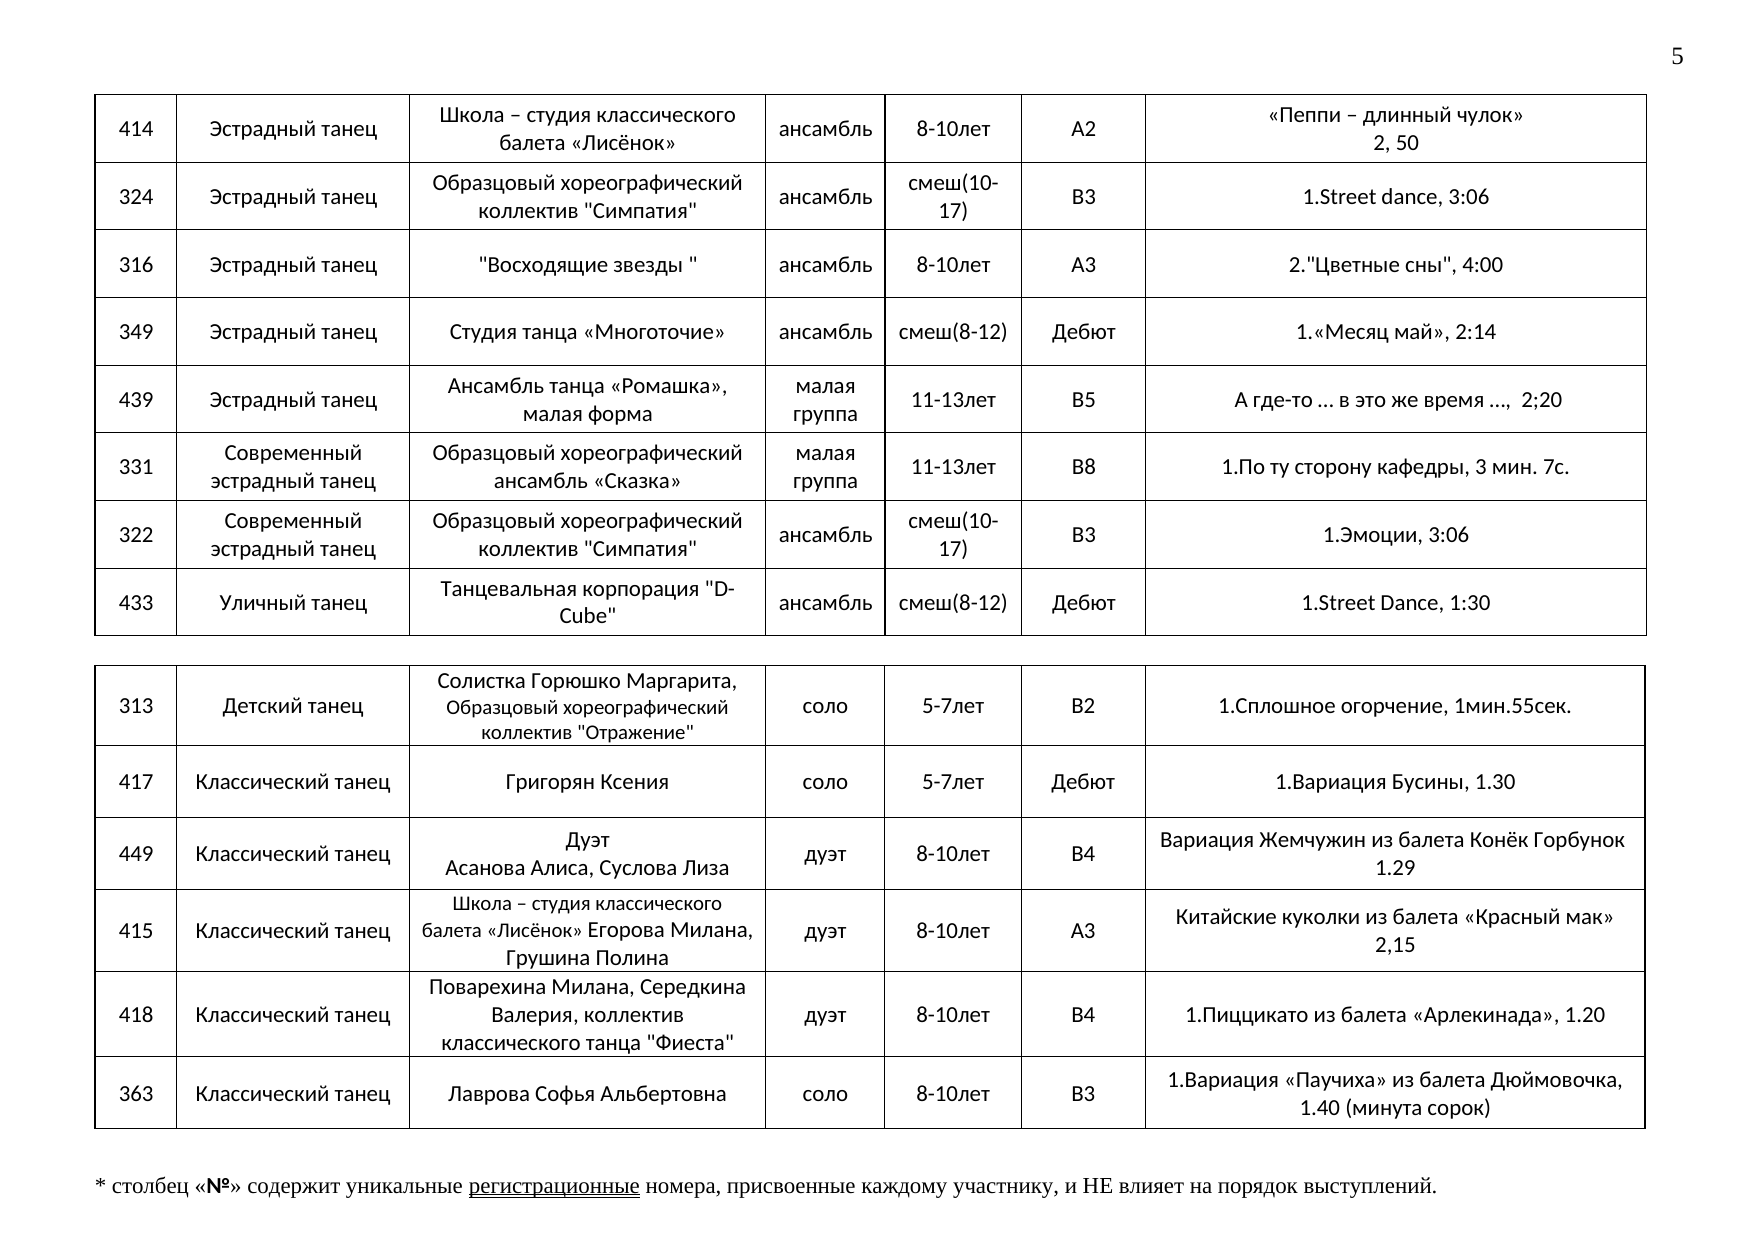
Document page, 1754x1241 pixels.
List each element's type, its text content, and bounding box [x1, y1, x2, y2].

table_cell Классический танец [177, 972, 409, 1056]
table_cell смеш(10-17) [886, 501, 1021, 567]
table_cell В3 [1022, 501, 1145, 567]
table_cell 8-10лет [886, 95, 1021, 162]
table_cell Ансамбль танца «Ромашка», малая форма [410, 366, 765, 432]
table_cell Классический танец [177, 746, 409, 817]
table_cell 433 [96, 569, 176, 635]
table_cell ансамбль [766, 95, 884, 162]
table_cell малая группа [766, 433, 884, 500]
table_cell В3 [1022, 1057, 1145, 1128]
table_cell Эстрадный танец [177, 298, 409, 364]
table_cell 1.Пиццикато из балета «Арлекинада», 1.20 [1146, 972, 1644, 1056]
table_cell смеш(10-17) [886, 163, 1021, 229]
table_cell Эстрадный танец [177, 366, 409, 432]
table_cell Классический танец [177, 1057, 409, 1128]
table_cell смеш(8-12) [886, 569, 1021, 635]
table_cell В5 [1022, 366, 1145, 432]
table_cell А где-то … в это же время …, 2;20 [1146, 366, 1646, 432]
table_cell 8-10лет [885, 1057, 1021, 1128]
table_cell Образцовый хореографический коллектив "Симпатия" [410, 501, 765, 567]
table_cell смеш(8-12) [886, 298, 1021, 364]
table_cell Григорян Ксения [410, 746, 765, 817]
table_cell Образцовый хореографический ансамбль «Сказка» [410, 433, 765, 500]
table_cell ансамбль [766, 230, 884, 297]
table_cell дуэт [766, 972, 884, 1056]
table_cell Танцевальная корпорация "D-Cube" [410, 569, 765, 635]
table_cell В4 [1022, 818, 1145, 889]
table_cell 1.Вариация Бусины, 1.30 [1146, 746, 1644, 817]
table_cell дуэт [766, 890, 884, 971]
table_cell 1.Street Dance, 1:30 [1146, 569, 1646, 635]
table_cell 1.По ту сторону кафедры, 3 мин. 7с. [1146, 433, 1646, 500]
table_cell 417 [96, 746, 176, 817]
table_cell 414 [96, 95, 176, 162]
table_cell ансамбль [766, 298, 884, 364]
table_cell Студия танца «Многоточие» [410, 298, 765, 364]
table_cell В3 [1022, 163, 1145, 229]
table_cell А2 [1022, 95, 1145, 162]
table_cell Уличный танец [177, 569, 409, 635]
table_cell В8 [1022, 433, 1145, 500]
table_cell Школа – студия классического балета «Лисёнок» Егорова Милана, Грушина Полина [410, 890, 765, 971]
table_cell 322 [96, 501, 176, 567]
table_cell 324 [96, 163, 176, 229]
table_cell Дуэт Асанова Алиса, Суслова Лиза [410, 818, 765, 889]
table_header Детский танец [177, 666, 409, 745]
table_cell 8-10лет [886, 230, 1021, 297]
table_cell 316 [96, 230, 176, 297]
table_cell соло [766, 1057, 884, 1128]
table_cell 8-10лет [885, 818, 1021, 889]
table_cell "Восходящие звезды " [410, 230, 765, 297]
table_cell 1.«Месяц май», 2:14 [1146, 298, 1646, 364]
table_cell 8-10лет [885, 972, 1021, 1056]
table_cell ансамбль [766, 163, 884, 229]
table_cell А3 [1022, 890, 1145, 971]
table_cell малая группа [766, 366, 884, 432]
table_cell Поварехина Милана, Середкина Валерия, коллектив классического танца "Фиеста" [410, 972, 765, 1056]
table_cell дуэт [766, 818, 884, 889]
table_cell 1.Эмоции, 3:06 [1146, 501, 1646, 567]
table_cell 415 [96, 890, 176, 971]
table_cell Образцовый хореографический коллектив "Симпатия" [410, 163, 765, 229]
table_cell 349 [96, 298, 176, 364]
table_cell 8-10лет [885, 890, 1021, 971]
table_header 313 [96, 666, 176, 745]
table_cell Классический танец [177, 890, 409, 971]
table_cell В4 [1022, 972, 1145, 1056]
table_cell Эстрадный танец [177, 95, 409, 162]
table_cell Лаврова Софья Альбертовна [410, 1057, 765, 1128]
table_cell 439 [96, 366, 176, 432]
table_cell Классический танец [177, 818, 409, 889]
table_cell Вариация Жемчужин из балета Конёк Горбунок 1.29 [1146, 818, 1644, 889]
table_header Солистка Горюшко Маргарита, Образцовый хореографический коллектив "Отражение" [410, 666, 765, 745]
table_cell Современный эстрадный танец [177, 433, 409, 500]
table_cell Дебют [1022, 746, 1145, 817]
table_cell А3 [1022, 230, 1145, 297]
table_cell Китайские куколки из балета «Красный мак» 2,15 [1146, 890, 1644, 971]
table_cell 11-13лет [886, 366, 1021, 432]
table_cell «Пеппи – длинный чулок» 2, 50 [1146, 95, 1646, 162]
table_cell соло [766, 746, 884, 817]
table_cell 5-7лет [885, 746, 1021, 817]
table_cell 449 [96, 818, 176, 889]
table_header 5-7лет [885, 666, 1021, 745]
table_header 1.Сплошное огорчение, 1мин.55сек. [1146, 666, 1644, 745]
table_cell Современный эстрадный танец [177, 501, 409, 567]
table_cell Дебют [1022, 569, 1145, 635]
table_cell 1.Street dance, 3:06 [1146, 163, 1646, 229]
table_header В2 [1022, 666, 1145, 745]
table_cell ансамбль [766, 569, 884, 635]
table_cell Школа – студия классического балета «Лисёнок» [410, 95, 765, 162]
table_cell Дебют [1022, 298, 1145, 364]
table_cell 331 [96, 433, 176, 500]
table_header соло [766, 666, 884, 745]
table_cell 2."Цветные сны", 4:00 [1146, 230, 1646, 297]
table_cell Эстрадный танец [177, 163, 409, 229]
table_cell 363 [96, 1057, 176, 1128]
table_cell 418 [96, 972, 176, 1056]
table_cell Эстрадный танец [177, 230, 409, 297]
table_cell 11-13лет [886, 433, 1021, 500]
table_cell 1.Вариация «Паучиха» из балета Дюймовочка, 1.40 (минута сорок) [1146, 1057, 1644, 1128]
table_cell ансамбль [766, 501, 884, 567]
